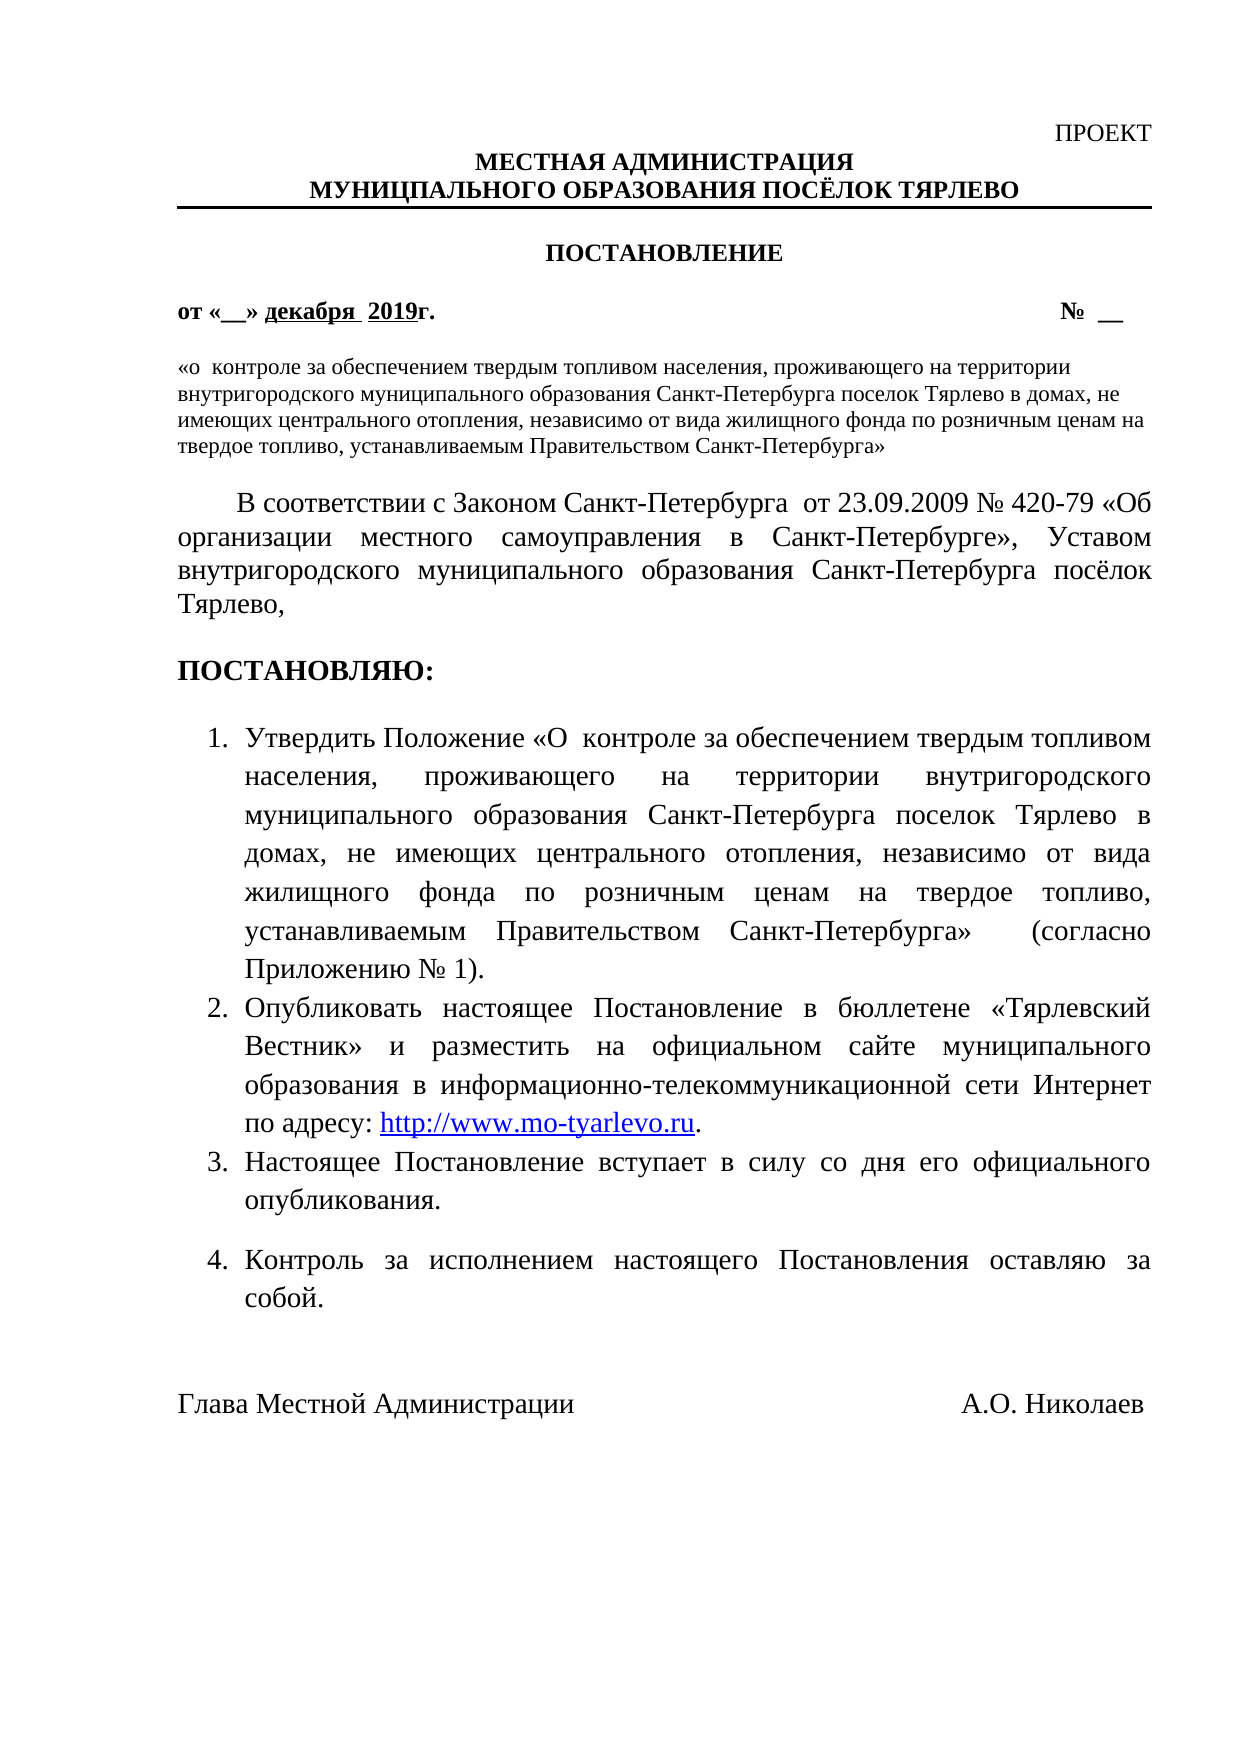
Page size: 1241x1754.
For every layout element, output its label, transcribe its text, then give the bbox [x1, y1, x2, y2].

list Утвердить Положение «О контроле за обеспечением твердым топливом населения, проживающего на территории внутригородского муниципального образования Санкт-Петербурга поселок Тярлево в домах, не имеющих центрального отопления, независимо от вида жилищного фонда по розничным ценам на твердое топливо, устанавливаемым Правительством Санкт-Петербурга» (согласно Приложению № 1). [207, 720, 1152, 985]
list Контроль за исполнением настоящего Постановления оставляю за собой. [207, 1242, 1152, 1314]
text ПОСТАНОВЛЕНИЕ [177, 238, 1152, 267]
text ПРОЕКТ [871, 118, 1152, 147]
text «о контроле за обеспечением твердым топливом населения, проживающего на территории внутригородского муниципального образования Санкт-Петербурга поселок Тярлево в домах, не имеющих центрального отопления, независимо от вида жилищного фонда по розничным ценам на твердое топливо, устанавливаемым Правительством Санкт-Петербурга» [177, 353, 1152, 459]
text МЕСТНАЯ АДМИНИСТРАЦИЯ [177, 147, 1152, 176]
list Настоящее Постановление вступает в силу со дня его официального опубликования. [207, 1144, 1152, 1216]
text В соответствии с Законом Санкт-Петербурга от 23.09.2009 № 420-79 «Об организации местного самоуправления в Санкт-Петербурге», Уставом внутригородского муниципального образования Санкт-Петербурга посёлок Тярлево, [177, 485, 1152, 619]
list Опубликовать настоящее Постановление в бюллетене «Тярлевский Вестник» и разместить на официальном сайте муниципального образования в информационно-телекоммуникационной сети Интернет по адресу: http://www.mo-tyarlevo.ru. [207, 990, 1152, 1139]
text от «__» декабря 2019г. № __ [177, 296, 1152, 324]
text ПОСТАНОВЛЯЮ: [177, 653, 1152, 686]
text МУНИЦПАЛЬНОГО ОБРАЗОВАНИЯ ПОСЁЛОК ТЯРЛЕВО [177, 176, 1152, 206]
text Глава Местной Администрации А.О. Николаев [177, 1386, 1152, 1419]
